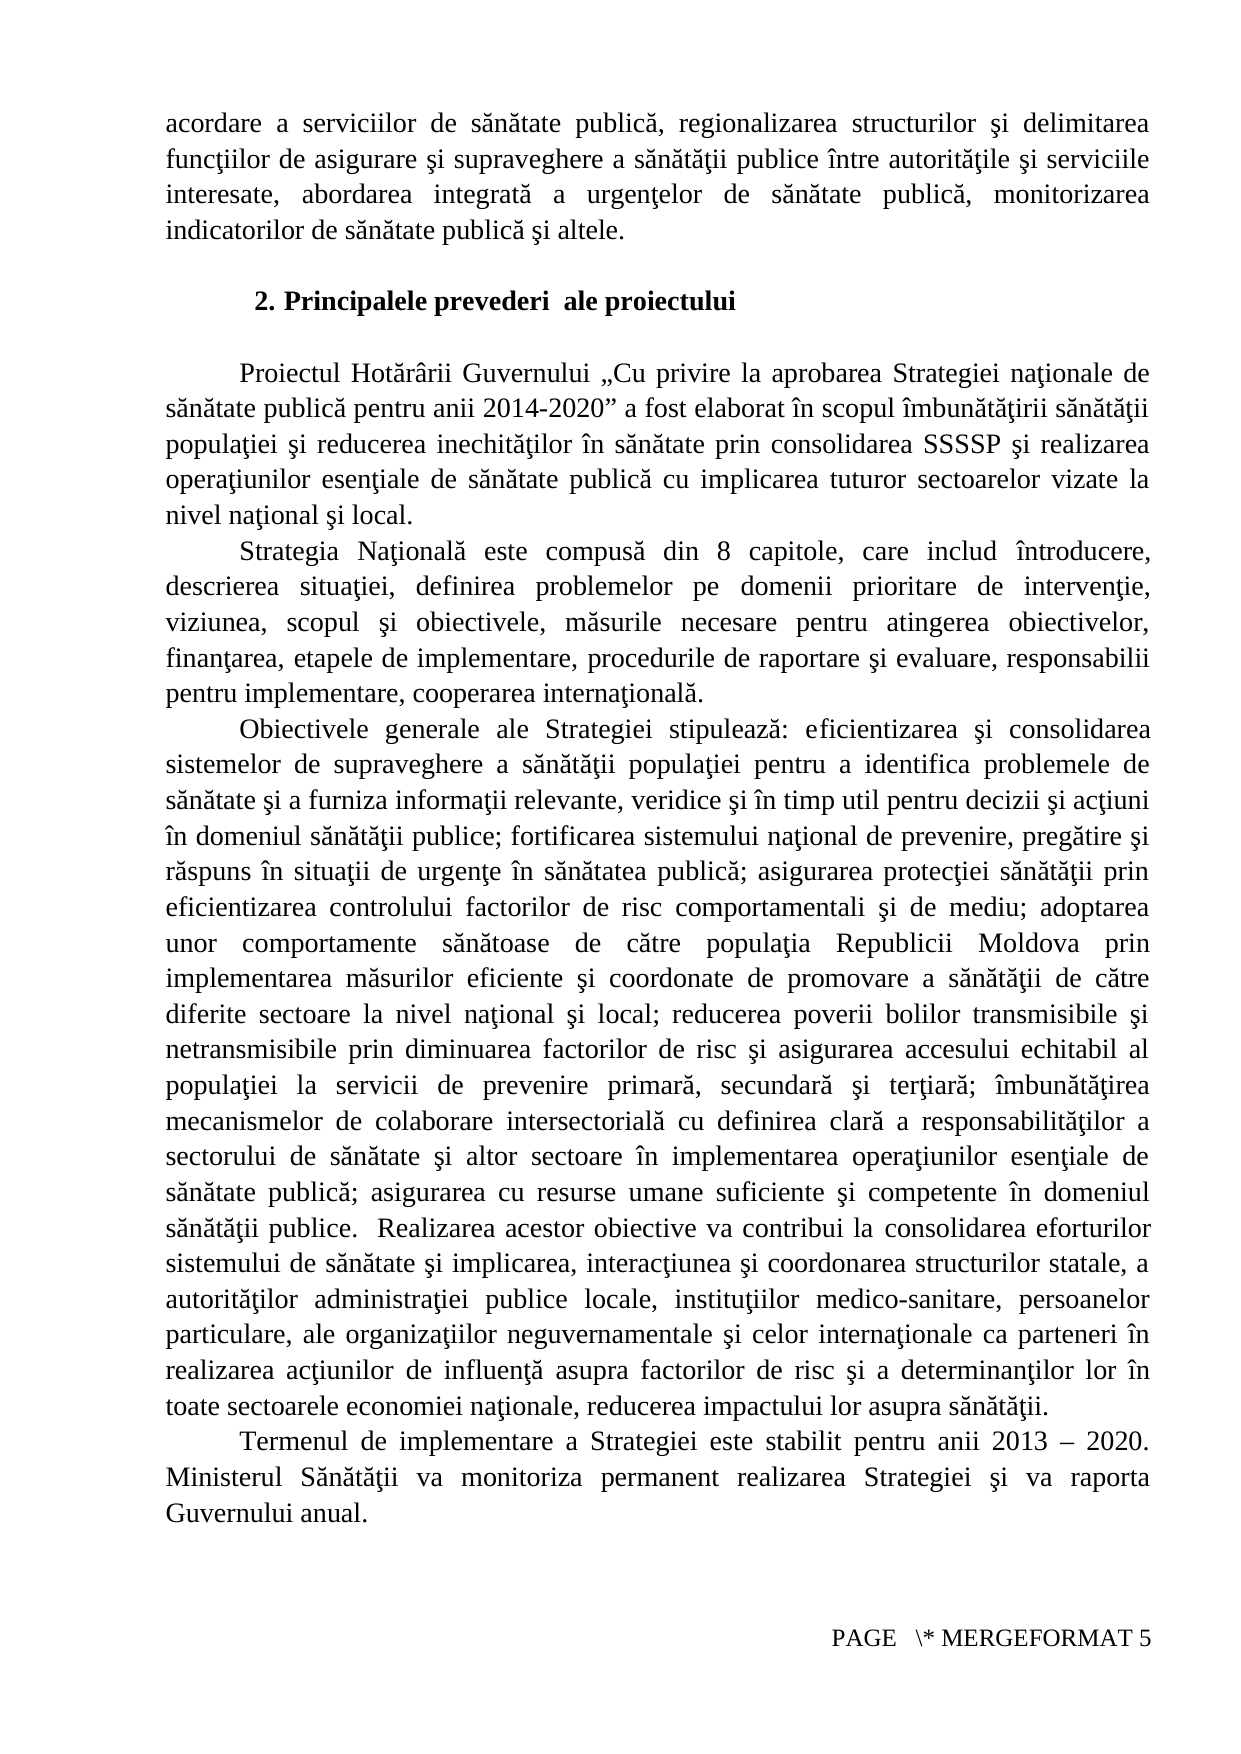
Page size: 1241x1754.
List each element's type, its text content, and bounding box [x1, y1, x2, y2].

text Proiectul Hotărârii Guvernului „Cu privire la aprobarea Strategiei naţionale de sănătate publică pentru anii 2014-2020” a fost elaborat în scopul îmbunătăţirii sănătăţii populaţiei şi reducerea inechităţilor în sănătate prin consolidarea SSSSP şi realizarea operaţiunilor esenţiale de sănătate publică cu implicarea tuturor sectoarelor vizate la nivel naţional şi local. [165, 356, 1152, 531]
text Termenul de implementare a Strategiei este stabilit pentru anii 2013 – 2020. Ministerul Sănătăţii va monitoriza permanent realizarea Strategiei şi va raporta Guvernului anual. [165, 1424, 1152, 1528]
text Strategia Naţională este compusă din 8 capitole, care includ întroducere, descrierea situaţiei, definirea problemelor pe domenii prioritare de intervenţie, viziunea, scopul şi obiectivele, măsurile necesare pentru atingerea obiectivelor, finanţarea, etapele de implementare, procedurile de raportare şi evaluare, responsabilii pentru implementare, cooperarea internaţională. [165, 534, 1152, 709]
text Obiectivele generale ale Strategiei stipulează: eficientizarea şi consolidarea sistemelor de supraveghere a sănătăţii populaţiei pentru a identifica problemele de sănătate şi a furniza informaţii relevante, veridice şi în timp util pentru decizii şi acţiuni în domeniul sănătăţii publice; fortificarea sistemului naţional de prevenire, pregătire şi răspuns în situaţii de urgenţe în sănătatea publică; asigurarea protecţiei sănătăţii prin eficientizarea controlului factorilor de risc comportamentali şi de mediu; adoptarea unor comportamente sănătoase de către populaţia Republicii Moldova prin implementarea măsurilor eficiente şi coordonate de promovare a sănătăţii de către diferite sectoare la nivel naţional şi local; reducerea poverii bolilor transmisibile şi netransmisibile prin diminuarea factorilor de risc şi asigurarea accesului echitabil al populaţiei la servicii de prevenire primară, secundară şi terţiară; îmbunătăţirea mecanismelor de colaborare intersectorială cu definirea clară a responsabilităţilor a sectorului de sănătate şi altor sectoare în implementarea operaţiunilor esenţiale de sănătate publică; asigurarea cu resurse umane suficiente şi competente în domeniul sănătăţii publice. Realizarea acestor obiective va contribui la consolidarea eforturilor sistemului de sănătate şi implicarea, interacţiunea şi coordonarea structurilor statale, a autorităţilor administraţiei publice locale, instituţiilor medico-sanitare, persoanelor particulare, ale organizaţiilor neguvernamentale şi celor internaţionale ca parteneri în realizarea acţiunilor de influenţă asupra factorilor de risc şi a determinanţilor lor în toate sectoarele economiei naţionale, reducerea impactului lor asupra sănătăţii. [165, 712, 1152, 1421]
list Principalele prevederi ale proiectului [254, 284, 1152, 317]
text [165, 106, 1152, 246]
